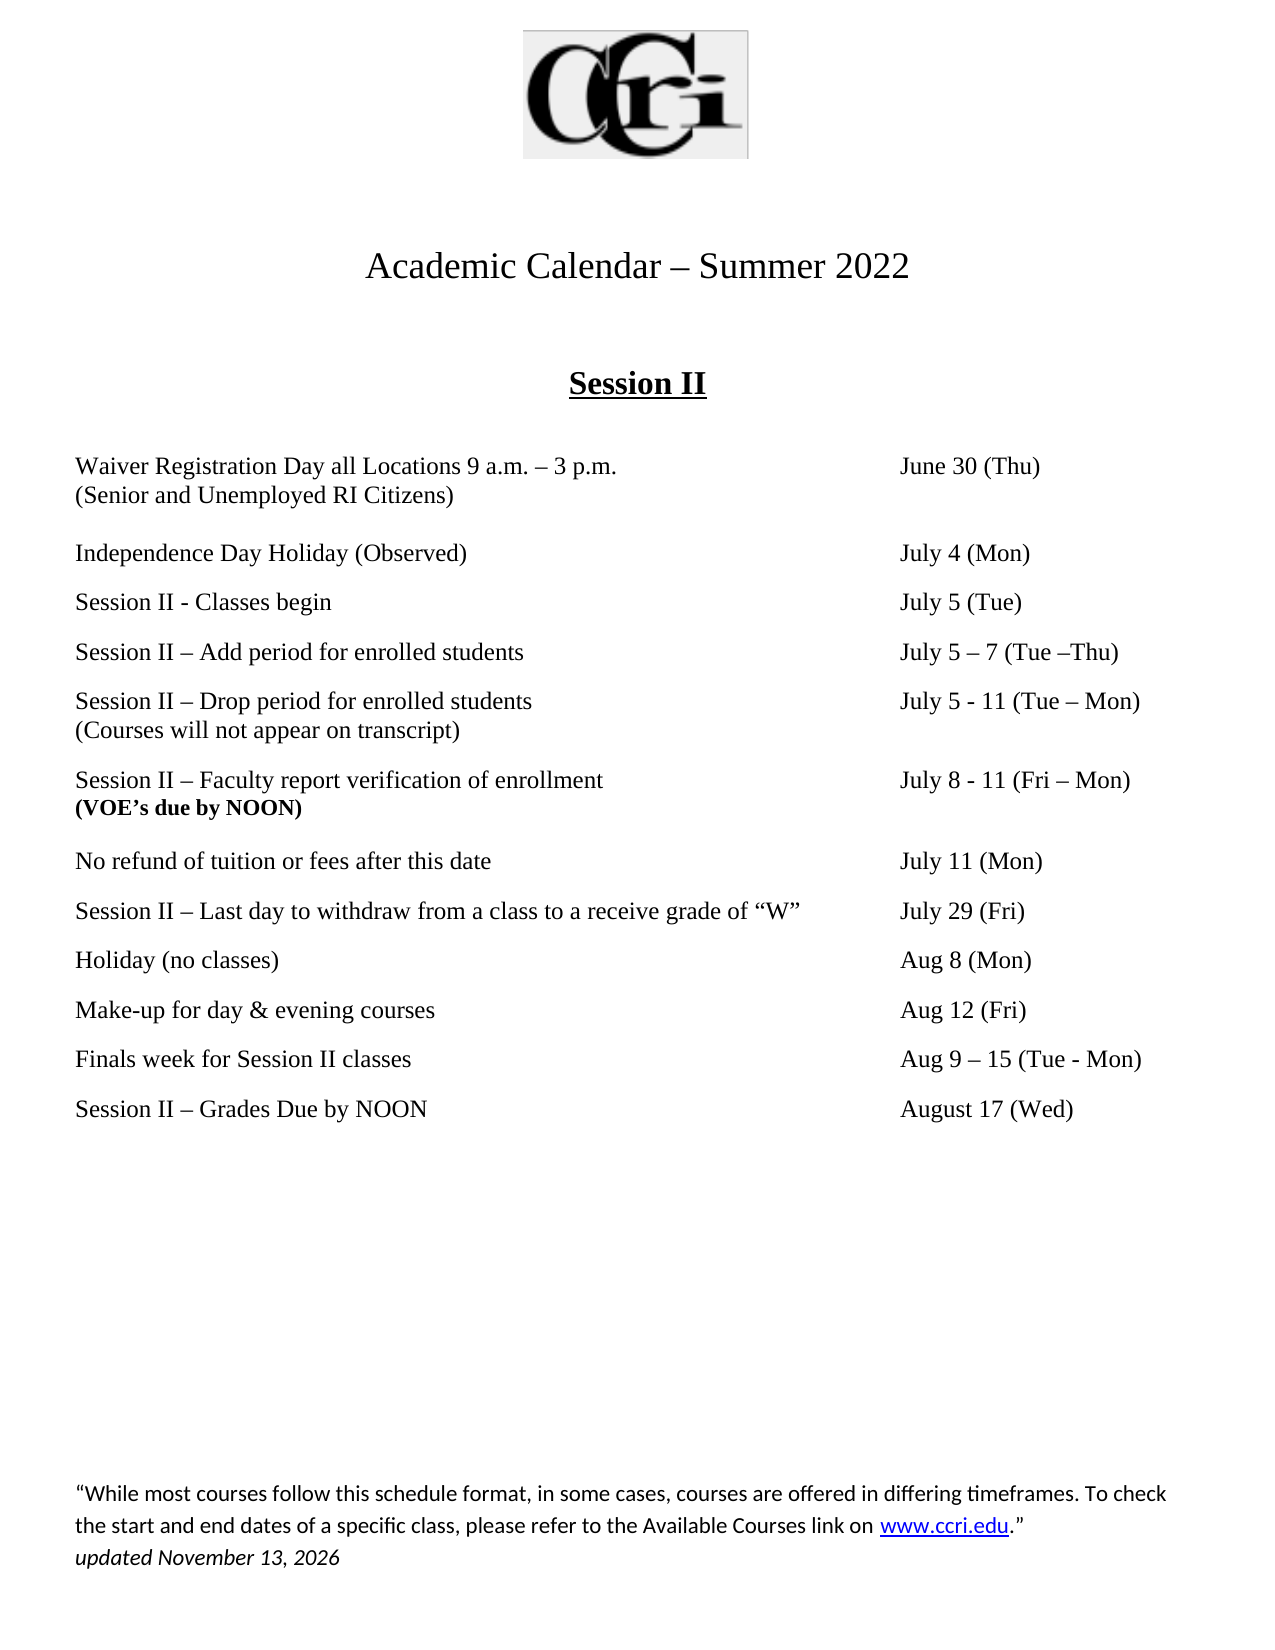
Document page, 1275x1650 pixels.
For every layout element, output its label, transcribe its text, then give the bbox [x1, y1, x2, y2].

text Session II – Faculty report verification of enrollment July 8 - 11 (Fri – Mon) [75, 765, 1200, 793]
text Finals week for Session II classes Aug 9 – 15 (Tue - Mon) [75, 1044, 1200, 1073]
text No refund of tuition or fees after this date July 11 (Mon) [75, 846, 1200, 875]
text Session II – Last day to withdraw from a class to a receive grade of “W” July 29 (Fri) [75, 896, 1200, 924]
text Session II – Drop period for enrolled students July 5 - 11 (Tue – Mon) [75, 686, 1200, 715]
text Holiday (no classes) Aug 8 (Mon) [75, 945, 1200, 974]
text (VOE’s due by NOON) [75, 793, 1200, 820]
text Academic Calendar – Summer 2022 [75, 243, 1200, 287]
text Make-up for day & evening courses Aug 12 (Fri) [75, 995, 1200, 1024]
text Session II [75, 363, 1200, 402]
picture [523, 30, 752, 159]
text Independence Day Holiday (Observed) July 4 (Mon) [75, 538, 1200, 566]
text (Senior and Unemployed RI Citizens) [75, 480, 1200, 509]
text Session II – Add period for enrolled students July 5 – 7 (Tue –Thu) [75, 637, 1200, 666]
text Session II – Grades Due by NOON August 17 (Wed) [75, 1094, 1200, 1123]
text Session II - Classes begin July 5 (Tue) [75, 587, 1200, 616]
text (Courses will not appear on transcript) [75, 715, 1200, 744]
text Waiver Registration Day all Locations 9 a.m. – 3 p.m. June 30 (Thu) [75, 451, 1200, 480]
